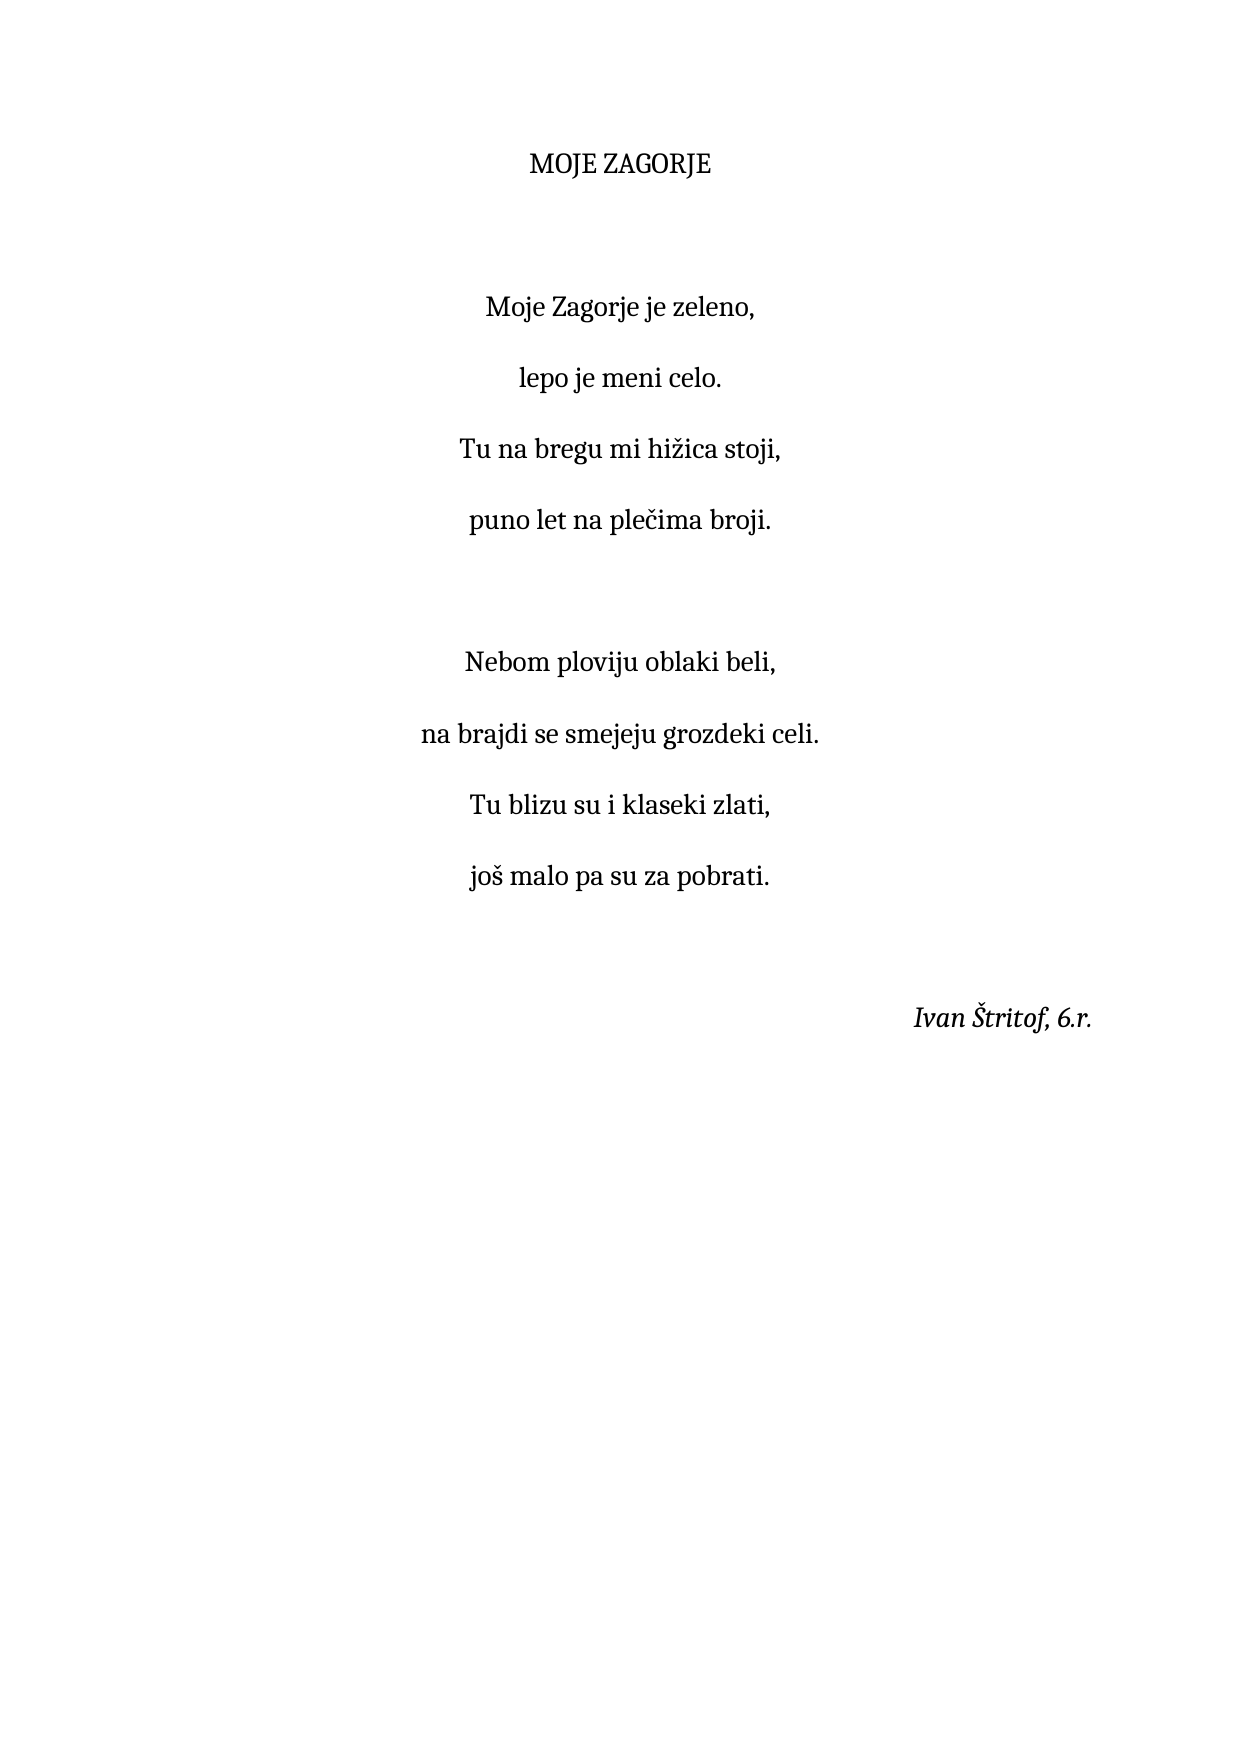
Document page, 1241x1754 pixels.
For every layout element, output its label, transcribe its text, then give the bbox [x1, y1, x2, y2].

text Moje Zagorje je zeleno, [148, 290, 1093, 323]
text puno let na plečima broji. [148, 503, 1093, 537]
text Nebom ploviju oblaki beli, [148, 646, 1093, 679]
text Tu blizu su i klaseki zlati, [148, 788, 1093, 821]
text lepo je meni celo. [148, 361, 1093, 394]
text na brajdi se smejeju grozdeki celi. [148, 717, 1093, 750]
text Ivan Štritof, 6.r. [148, 1001, 1093, 1035]
text MOJE ZAGORJE [148, 148, 1093, 181]
text Tu na bregu mi hižica stoji, [148, 432, 1093, 466]
text još malo pa su za pobrati. [148, 859, 1093, 893]
